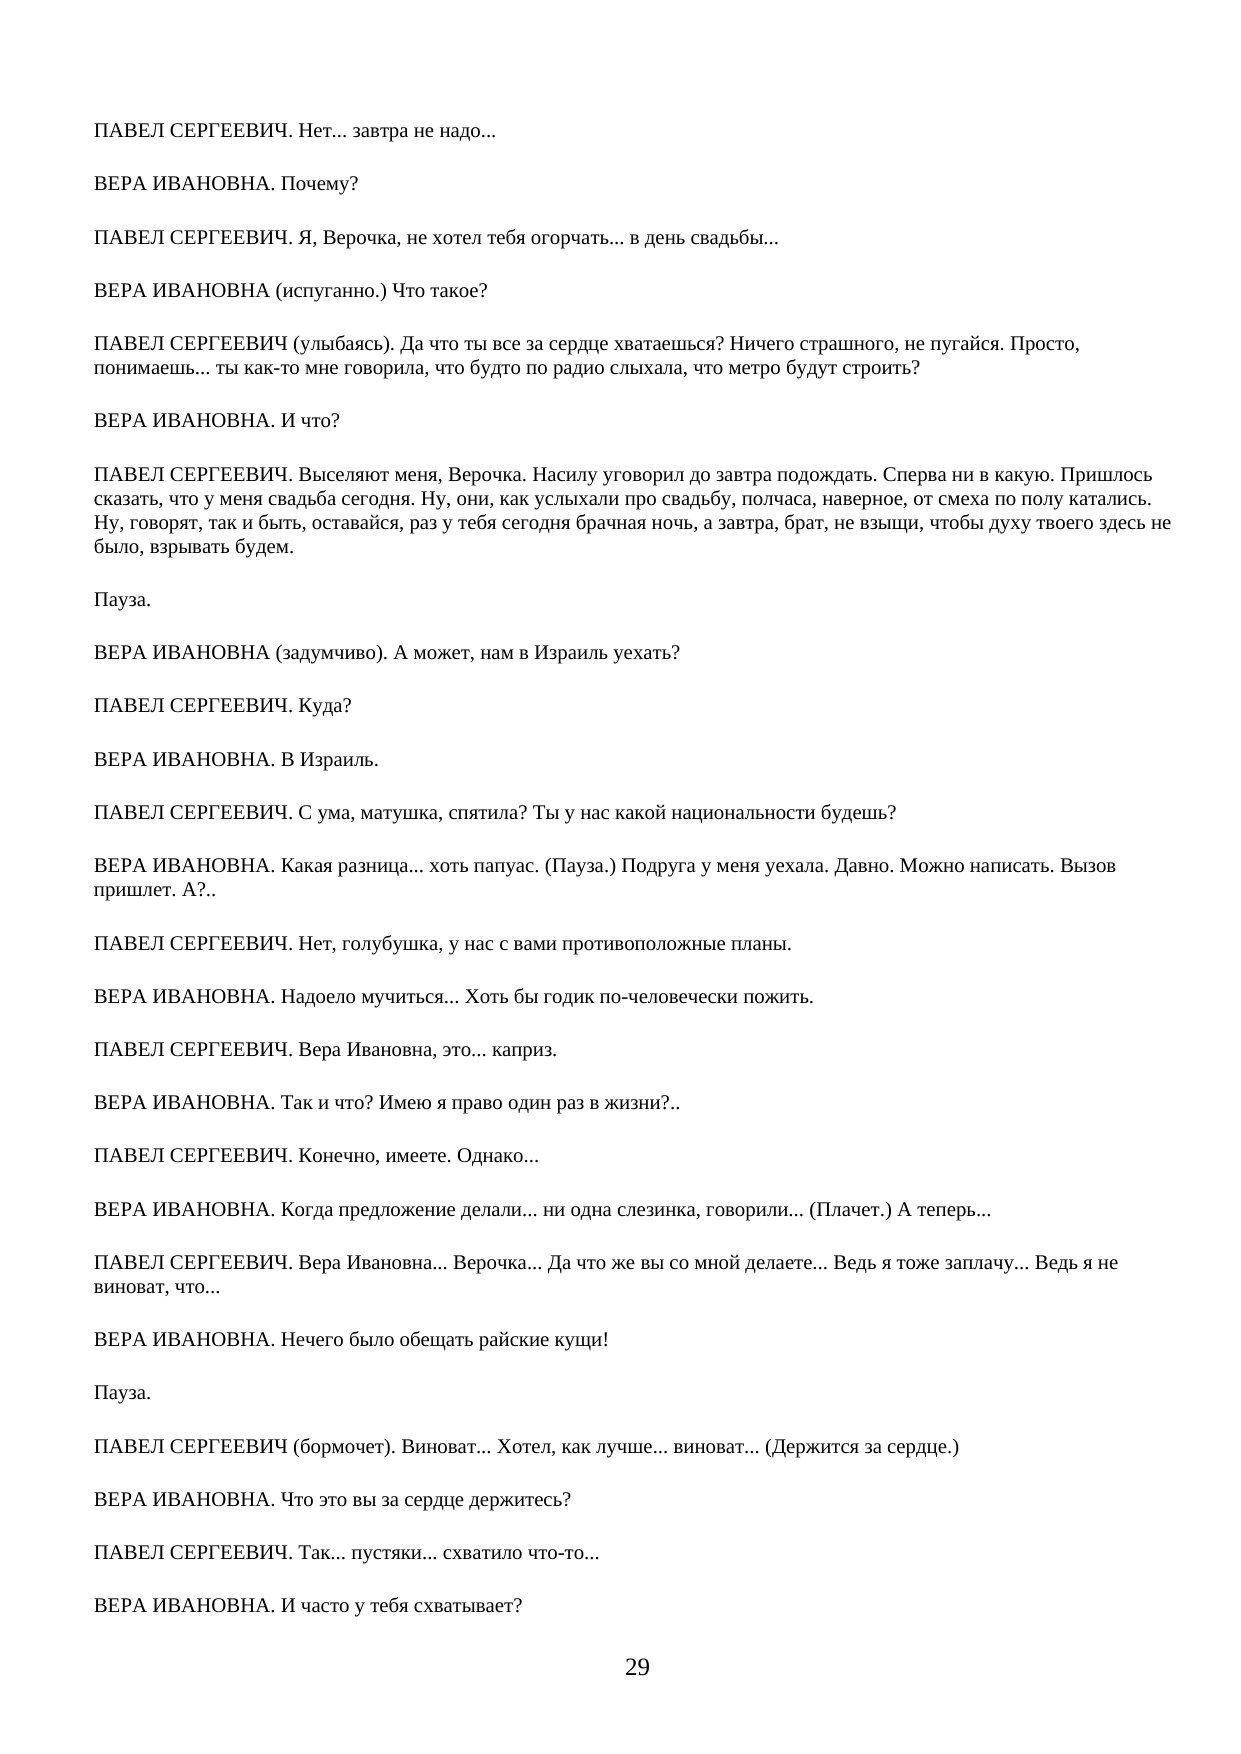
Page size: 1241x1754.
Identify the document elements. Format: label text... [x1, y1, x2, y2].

text ВЕРА ИВАНОВНА. В Израиль. [94, 747, 1181, 771]
text ПАВЕЛ СЕРГЕЕВИЧ. Вера Ивановна... Верочка... Да что же вы со мной делаете... Ведь я тоже заплачу... Ведь я не виноват, что... [94, 1250, 1181, 1298]
text ВЕРА ИВАНОВНА (задумчиво). А может, нам в Израиль уехать? [94, 640, 1181, 664]
text ПАВЕЛ СЕРГЕЕВИЧ. С ума, матушка, спятила? Ты у нас какой национальности будешь? [94, 800, 1181, 824]
text ВЕРА ИВАНОВНА. Когда предложение делали... ни одна слезинка, говорили... (Плачет.) А теперь... [94, 1197, 1181, 1221]
text ВЕРА ИВАНОВНА (испуганно.) Что такое? [94, 278, 1181, 302]
text ВЕРА ИВАНОВНА. И часто у тебя схватывает? [94, 1593, 1181, 1617]
text ПАВЕЛ СЕРГЕЕВИЧ. Выселяют меня, Верочка. Насилу уговорил до завтра подождать. Сперва ни в какую. Пришлось сказать, что у меня свадьба сегодня. Ну, они, как услыхали про свадьбу, полчаса, наверное, от смеха по полу катались. Ну, говорят, так и быть, оставайся, раз у тебя сегодня брачная ночь, а завтра, брат, не взыщи, чтобы духу твоего здесь не было, взрывать будем. [94, 462, 1181, 558]
text ВЕРА ИВАНОВНА. И что? [94, 408, 1181, 432]
text ПАВЕЛ СЕРГЕЕВИЧ. Я, Верочка, не хотел тебя огорчать... в день свадьбы... [94, 224, 1181, 249]
text ВЕРА ИВАНОВНА. Что это вы за сердце держитесь? [94, 1487, 1181, 1511]
text ВЕРА ИВАНОВНА. Почему? [94, 171, 1181, 195]
text Пауза. [94, 587, 1181, 611]
text ПАВЕЛ СЕРГЕЕВИЧ (бормочет). Виноват... Хотел, как лучше... виноват... (Держится за сердце.) [94, 1433, 1181, 1458]
text ПАВЕЛ СЕРГЕЕВИЧ. Конечно, имеете. Однако... [94, 1143, 1181, 1167]
text ВЕРА ИВАНОВНА. Надоело мучиться... Хоть бы годик по-человечески пожить. [94, 984, 1181, 1008]
text ВЕРА ИВАНОВНА. Так и что? Имею я право один раз в жизни?.. [94, 1090, 1181, 1114]
text ПАВЕЛ СЕРГЕЕВИЧ. Куда? [94, 693, 1181, 717]
text ПАВЕЛ СЕРГЕЕВИЧ (улыбаясь). Да что ты все за сердце хватаешься? Ничего страшного, не пугайся. Просто, понимаешь... ты как-то мне говорила, что будто по радио слыхала, что метро будут строить? [94, 331, 1181, 379]
text ПАВЕЛ СЕРГЕЕВИЧ. Нет, голубушка, у нас с вами противоположные планы. [94, 930, 1181, 954]
text ВЕРА ИВАНОВНА. Какая разница... хоть папуас. (Пауза.) Подруга у меня уехала. Давно. Можно написать. Вызов пришлет. А?.. [94, 853, 1181, 901]
text Пауза. [94, 1380, 1181, 1404]
text ПАВЕЛ СЕРГЕЕВИЧ. Так... пустяки... схватило что-то... [94, 1540, 1181, 1564]
text ПАВЕЛ СЕРГЕЕВИЧ. Нет... завтра не надо... [94, 118, 1181, 142]
text ПАВЕЛ СЕРГЕЕВИЧ. Вера Ивановна, это... каприз. [94, 1037, 1181, 1061]
text ВЕРА ИВАНОВНА. Нечего было обещать райские кущи! [94, 1327, 1181, 1351]
